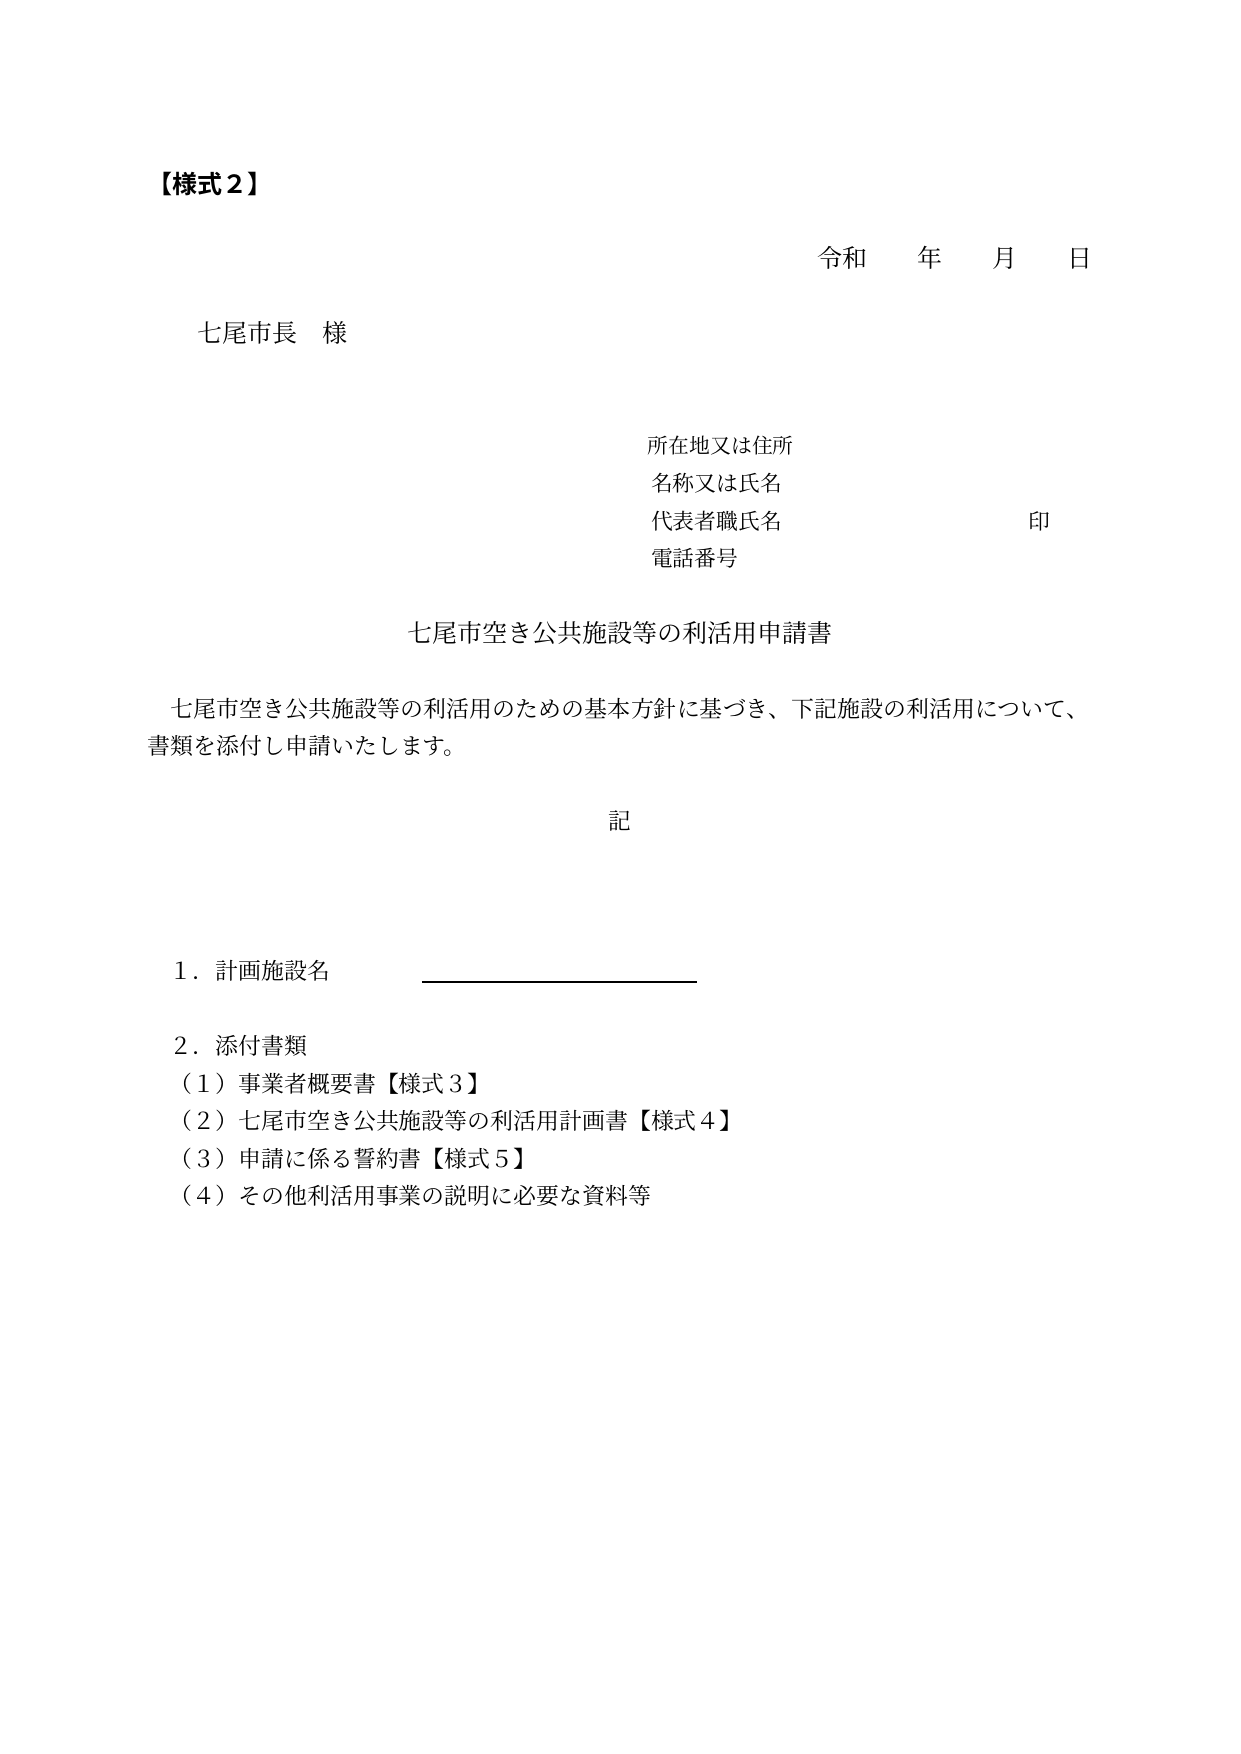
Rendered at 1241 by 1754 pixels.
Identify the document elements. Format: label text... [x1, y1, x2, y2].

text １．計画施設名 [169, 951, 1092, 988]
text 電話番号 [148, 538, 1092, 576]
subtitle 記 [148, 801, 1092, 838]
text 七尾市空き公共施設等の利活用のための基本方針に基づき、下記施設の利活用について、書類を添付し申請いたします。 [148, 688, 1092, 763]
text （４）その他利活用事業の説明に必要な資料等 [169, 1176, 1092, 1213]
text 所在地又は住所 [148, 426, 1092, 463]
text 【様式２】 [148, 163, 1092, 201]
text （３）申請に係る誓約書【様式５】 [169, 1138, 1092, 1176]
text （１）事業者概要書【様式３】 [169, 1063, 1092, 1101]
text （２）七尾市空き公共施設等の利活用計画書【様式４】 [169, 1101, 1092, 1138]
text ２．添付書類 [169, 1026, 1092, 1063]
text 名称又は氏名 [148, 463, 1092, 501]
text 七尾市空き公共施設等の利活用申請書 [148, 613, 1092, 651]
text 七尾市長 様 [148, 313, 1092, 351]
text 令和 年 月 日 [148, 238, 1092, 276]
text 代表者職氏名 印 [148, 501, 1092, 538]
